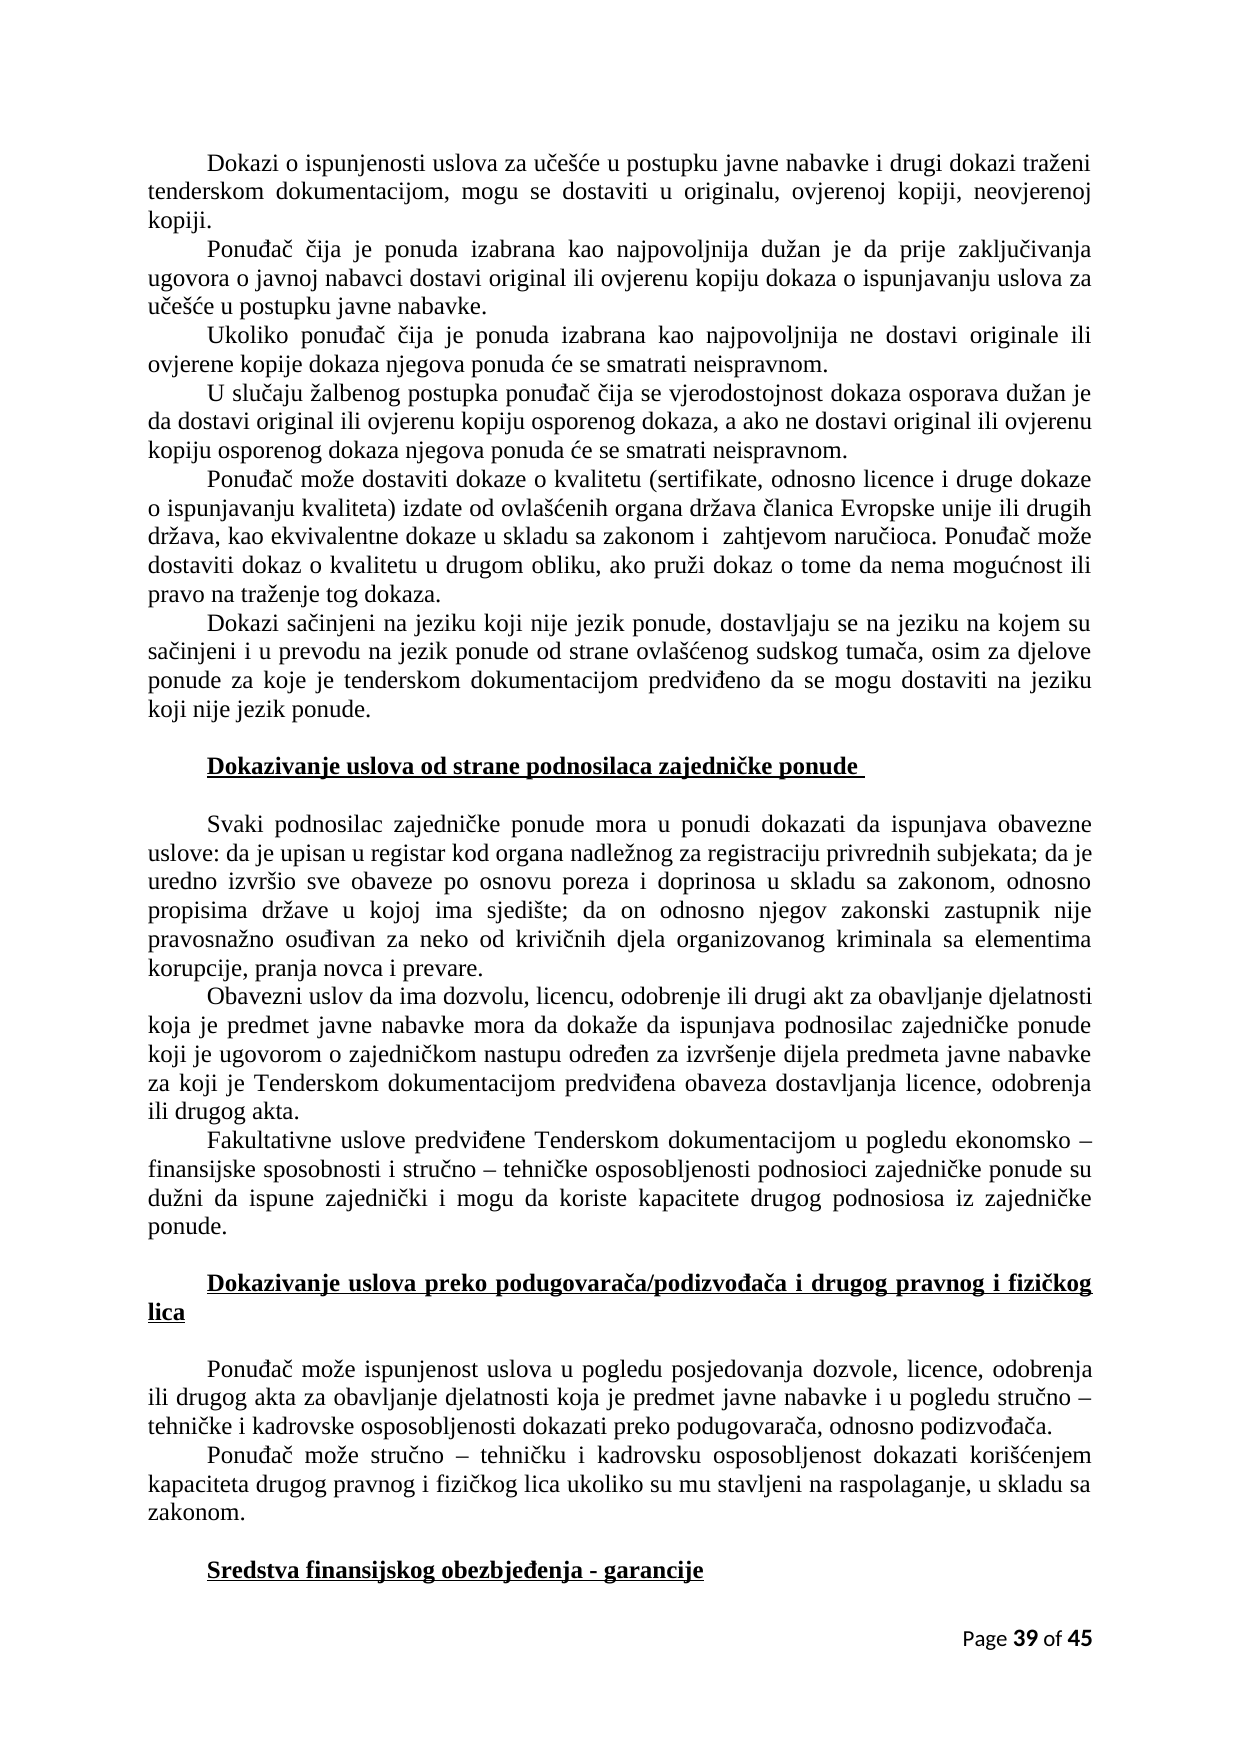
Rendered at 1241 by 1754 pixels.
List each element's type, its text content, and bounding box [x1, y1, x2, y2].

text Svaki podnosilac zajedničke ponude mora u ponudi dokazati da ispunjava obavezne uslove: da je upisan u registar kod organa nadležnog za registraciju privrednih subjekata; da je uredno izvršio sve obaveze po osnovu poreza i doprinosa u skladu sa zakonom, odnosno propisima države u kojoj ima sjedište; da on odnosno njegov zakonski zastupnik nije pravosnažno osuđivan za neko od krivičnih djela organizovanog kriminala sa elementima korupcije, pranja novca i prevare. [148, 809, 1093, 981]
text U slučaju žalbenog postupka ponuđač čija se vjerodostojnost dokaza osporava dužan je da dostavi original ili ovjerenu kopiju osporenog dokaza, a ako ne dostavi original ili ovjerenu kopiju osporenog dokaza njegova ponuda će se smatrati neispravnom. [148, 378, 1093, 464]
text Dokazivanje uslova preko podugovarača/podizvođača i drugog pravnog i fizičkog lica [148, 1268, 1093, 1326]
text Fakultativne uslove predviđene Tenderskom dokumentacijom u pogledu ekonomsko – finansijske sposobnosti i stručno – tehničke osposobljenosti podnosioci zajedničke ponude su dužni da ispune zajednički i mogu da koriste kapacitete drugog podnosiosa iz zajedničke ponude. [148, 1125, 1093, 1240]
text Ponuđač može dostaviti dokaze o kvalitetu (sertifikate, odnosno licence i druge dokaze o ispunjavanju kvaliteta) izdate od ovlašćenih organa država članica Evropske unije ili drugih država, kao ekvivalentne dokaze u skladu sa zakonom i zahtjevom naručioca. Ponuđač može dostaviti dokaz o kvalitetu u drugom obliku, ako pruži dokaz o tome da nema mogućnost ili pravo na traženje tog dokaza. [148, 464, 1093, 608]
text Ponuđač može ispunjenost uslova u pogledu posjedovanja dozvole, licence, odobrenja ili drugog akta za obavljanje djelatnosti koja je predmet javne nabavke i u pogledu stručno – tehničke i kadrovske osposobljenosti dokazati preko podugovarača, odnosno podizvođača. [148, 1354, 1093, 1440]
text Dokazi sačinjeni na jeziku koji nije jezik ponude, dostavljaju se na jeziku na kojem su sačinjeni i u prevodu na jezik ponude od strane ovlašćenog sudskog tumača, osim za djelove ponude za koje je tenderskom dokumentacijom predviđeno da se mogu dostaviti na jeziku koji nije jezik ponude. [148, 608, 1093, 723]
text Obavezni uslov da ima dozvolu, licencu, odobrenje ili drugi akt za obavljanje djelatnosti koja je predmet javne nabavke mora da dokaže da ispunjava podnosilac zajedničke ponude koji je ugovorom o zajedničkom nastupu određen za izvršenje dijela predmeta javne nabavke za koji je Tenderskom dokumentacijom predviđena obaveza dostavljanja licence, odobrenja ili drugog akta. [148, 981, 1093, 1125]
text Sredstva finansijskog obezbjeđenja - garancije [148, 1555, 1093, 1584]
text Dokazivanje uslova od strane podnosilaca zajedničke ponude [148, 751, 1093, 780]
text Dokazi o ispunjenosti uslova za učešće u postupku javne nabavke i drugi dokazi traženi tenderskom dokumentacijom, mogu se dostaviti u originalu, ovjerenoj kopiji, neovjerenoj kopiji. [148, 148, 1093, 234]
text Ukoliko ponuđač čija je ponuda izabrana kao najpovoljnija ne dostavi originale ili ovjerene kopije dokaza njegova ponuda će se smatrati neispravnom. [148, 320, 1093, 378]
text Ponuđač može stručno – tehničku i kadrovsku osposobljenost dokazati korišćenjem kapaciteta drugog pravnog i fizičkog lica ukoliko su mu stavljeni na raspolaganje, u skladu sa zakonom. [148, 1440, 1093, 1526]
text Ponuđač čija je ponuda izabrana kao najpovoljnija dužan je da prije zaključivanja ugovora o javnoj nabavci dostavi original ili ovjerenu kopiju dokaza o ispunjavanju uslova za učešće u postupku javne nabavke. [148, 234, 1093, 320]
